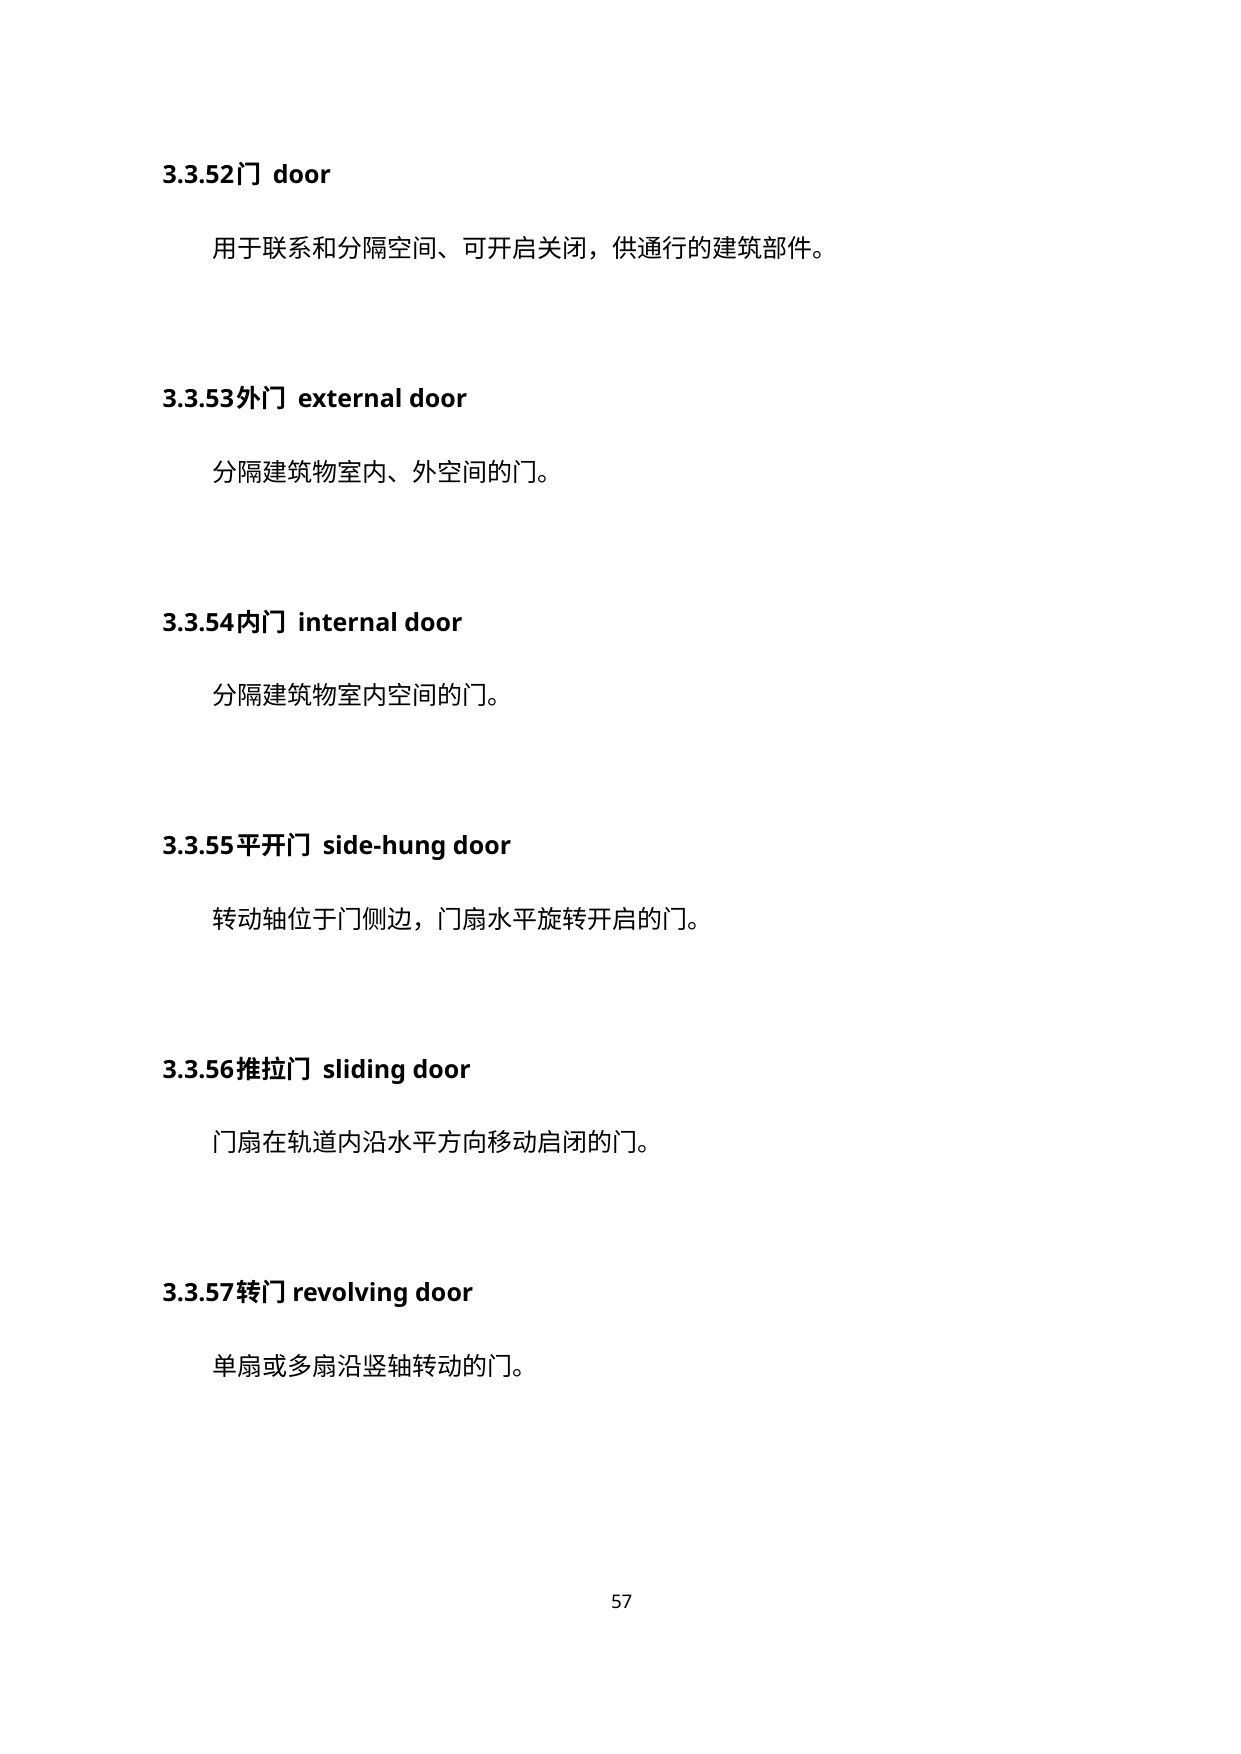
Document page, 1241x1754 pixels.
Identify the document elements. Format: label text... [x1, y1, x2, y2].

subtitle 外门 external door [162, 378, 1081, 414]
text 转动轴位于门侧边，门扇水平旋转开启的门。 [162, 883, 1081, 951]
subtitle 转门 revolving door [162, 1273, 1081, 1309]
text 单扇或多扇沿竖轴转动的门。 [162, 1331, 1081, 1399]
subtitle 门 door [162, 155, 1081, 191]
text 分隔建筑物室内、外空间的门。 [162, 436, 1081, 504]
text 用于联系和分隔空间、可开启关闭，供通行的建筑部件。 [162, 212, 1081, 280]
text 分隔建筑物室内空间的门。 [162, 660, 1081, 728]
text 门扇在轨道内沿水平方向移动启闭的门。 [162, 1107, 1081, 1175]
subtitle 平开门 side-hung door [162, 826, 1081, 862]
subtitle 推拉门 sliding door [162, 1049, 1081, 1086]
subtitle 内门 internal door [162, 602, 1081, 638]
